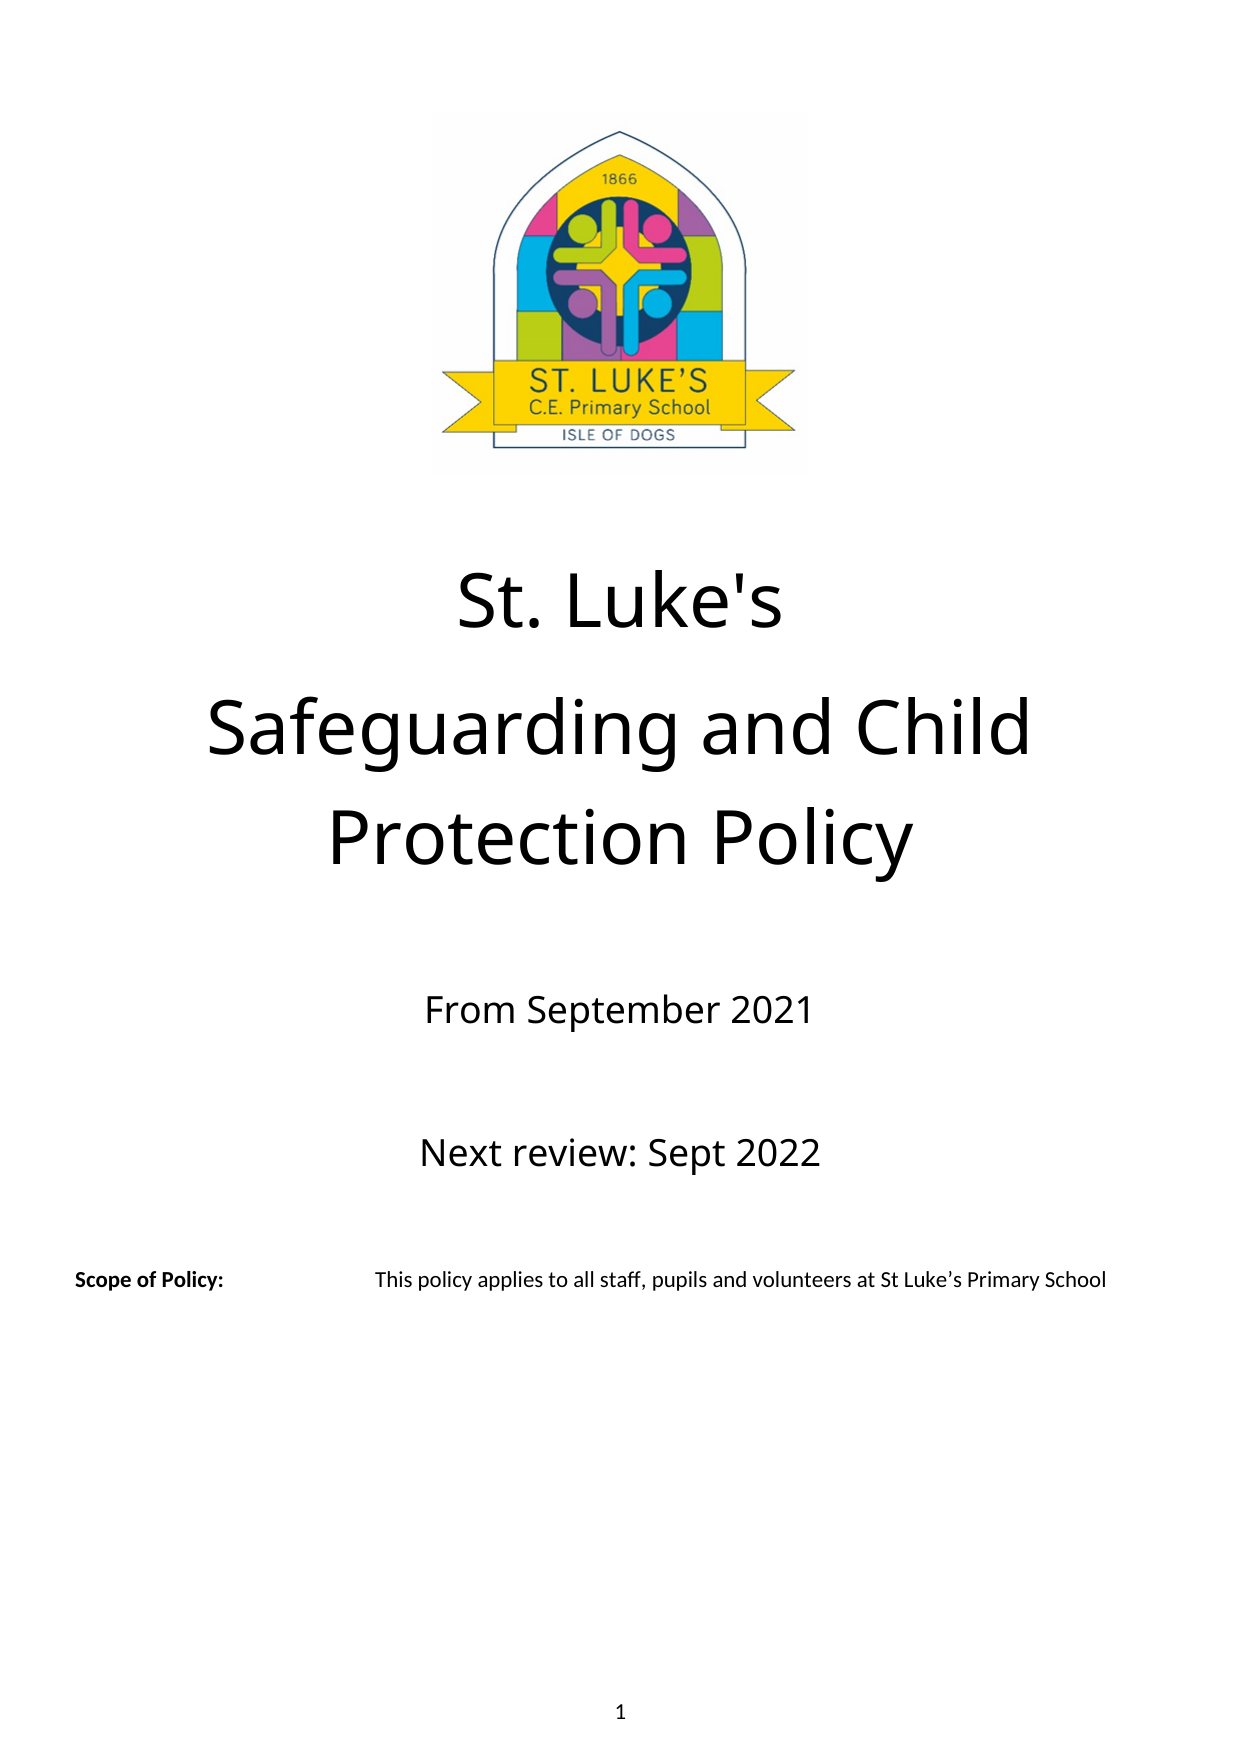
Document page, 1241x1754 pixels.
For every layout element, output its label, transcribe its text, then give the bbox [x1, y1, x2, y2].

text Safeguarding and Child Protection Policy [75, 674, 1165, 887]
text Next review: Sept 2022 [75, 1127, 1165, 1178]
text Scope of Policy: This policy applies to all staff, pupils and volunteers at St Luke’s Primary School [75, 1265, 1165, 1293]
text St. Luke's [75, 547, 1165, 649]
picture [431, 112, 809, 474]
text From September 2021 [75, 983, 1165, 1034]
